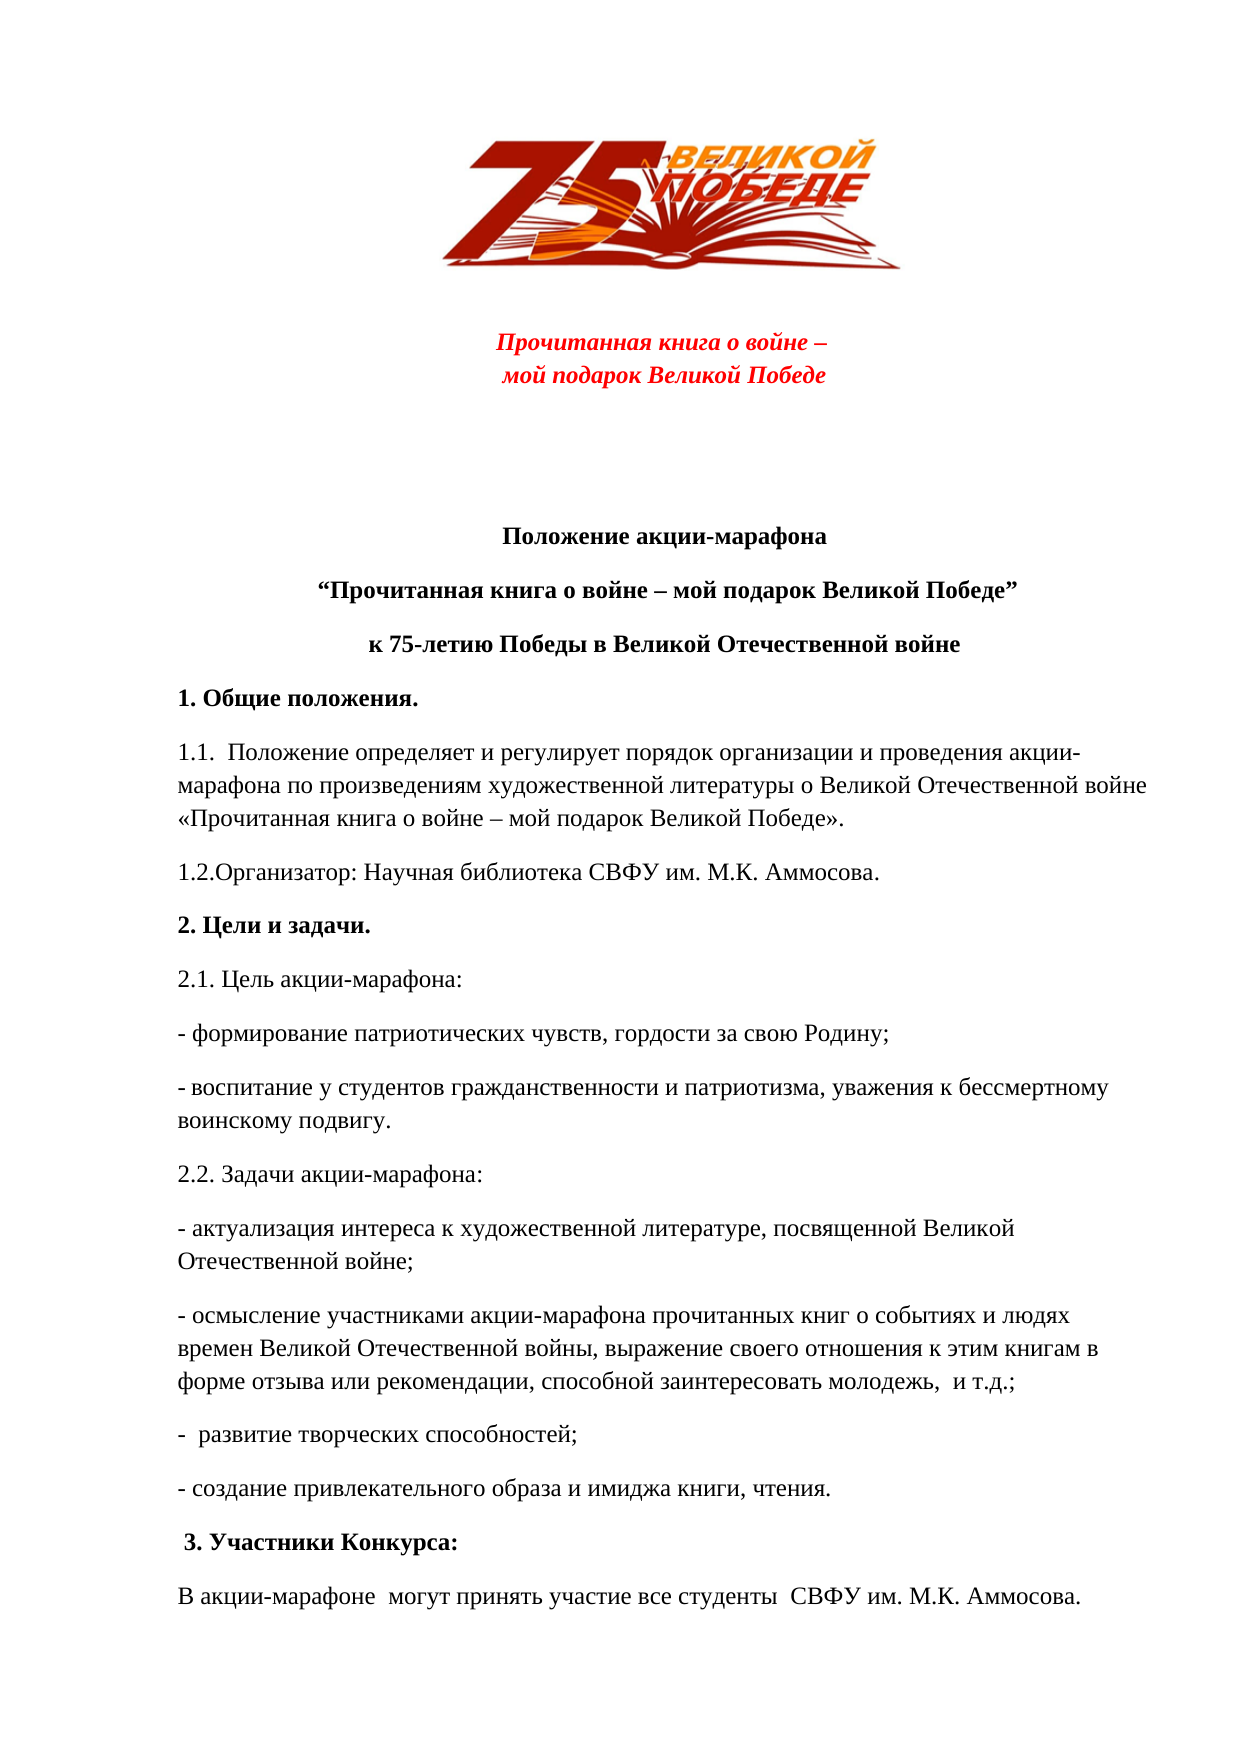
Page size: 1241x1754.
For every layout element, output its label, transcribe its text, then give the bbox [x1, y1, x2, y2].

text 1.1. Положение определяет и регулирует порядок организации и проведения акции-марафона по произведениям художественной литературы о Великой Отечественной войне «Прочитанная книга о войне – мой подарок Великой Победе». [177, 737, 1152, 832]
text Прочитанная книга о войне – мой подарок Великой Победе [177, 327, 1152, 388]
text - воспитание у студентов гражданственности и патриотизма, уважения к бессмертному воинскому подвигу. [177, 1072, 1152, 1134]
text 2.2. Задачи акции-марафона: [177, 1159, 1152, 1188]
text - развитие творческих способностей; [177, 1419, 1152, 1448]
text 1. Общие положения. [177, 683, 1152, 712]
text В акции-марафоне могут принять участие все студенты СВФУ им. М.К. Аммосова. [177, 1581, 1152, 1610]
text “Прочитанная книга о войне – мой подарок Великой Победе” [177, 575, 1152, 604]
text 3. Участники Конкурса: [177, 1527, 1152, 1556]
text - актуализация интереса к художественной литературе, посвященной Великой Отечественной войне; [177, 1213, 1152, 1274]
text - формирование патриотических чувств, гордости за свою Родину; [177, 1018, 1152, 1047]
text - осмысление участниками акции-марафона прочитанных книг о событиях и людях времен Великой Отечественной войны, выражение своего отношения к этим книгам в форме отзыва или рекомендации, способной заинтересовать молодежь, и т.д.; [177, 1300, 1152, 1394]
picture [422, 118, 907, 302]
text 2.1. Цель акции-марафона: [177, 964, 1152, 993]
text 1.2.Организатор: Научная библиотека СВФУ им. М.К. Аммосова. [177, 857, 1152, 885]
text Положение акции-марафона [177, 521, 1152, 550]
text 2. Цели и задачи. [177, 911, 1152, 939]
text - создание привлекательного образа и имиджа книги, чтения. [177, 1473, 1152, 1502]
text к 75-летию Победы в Великой Отечественной войне [177, 629, 1152, 658]
